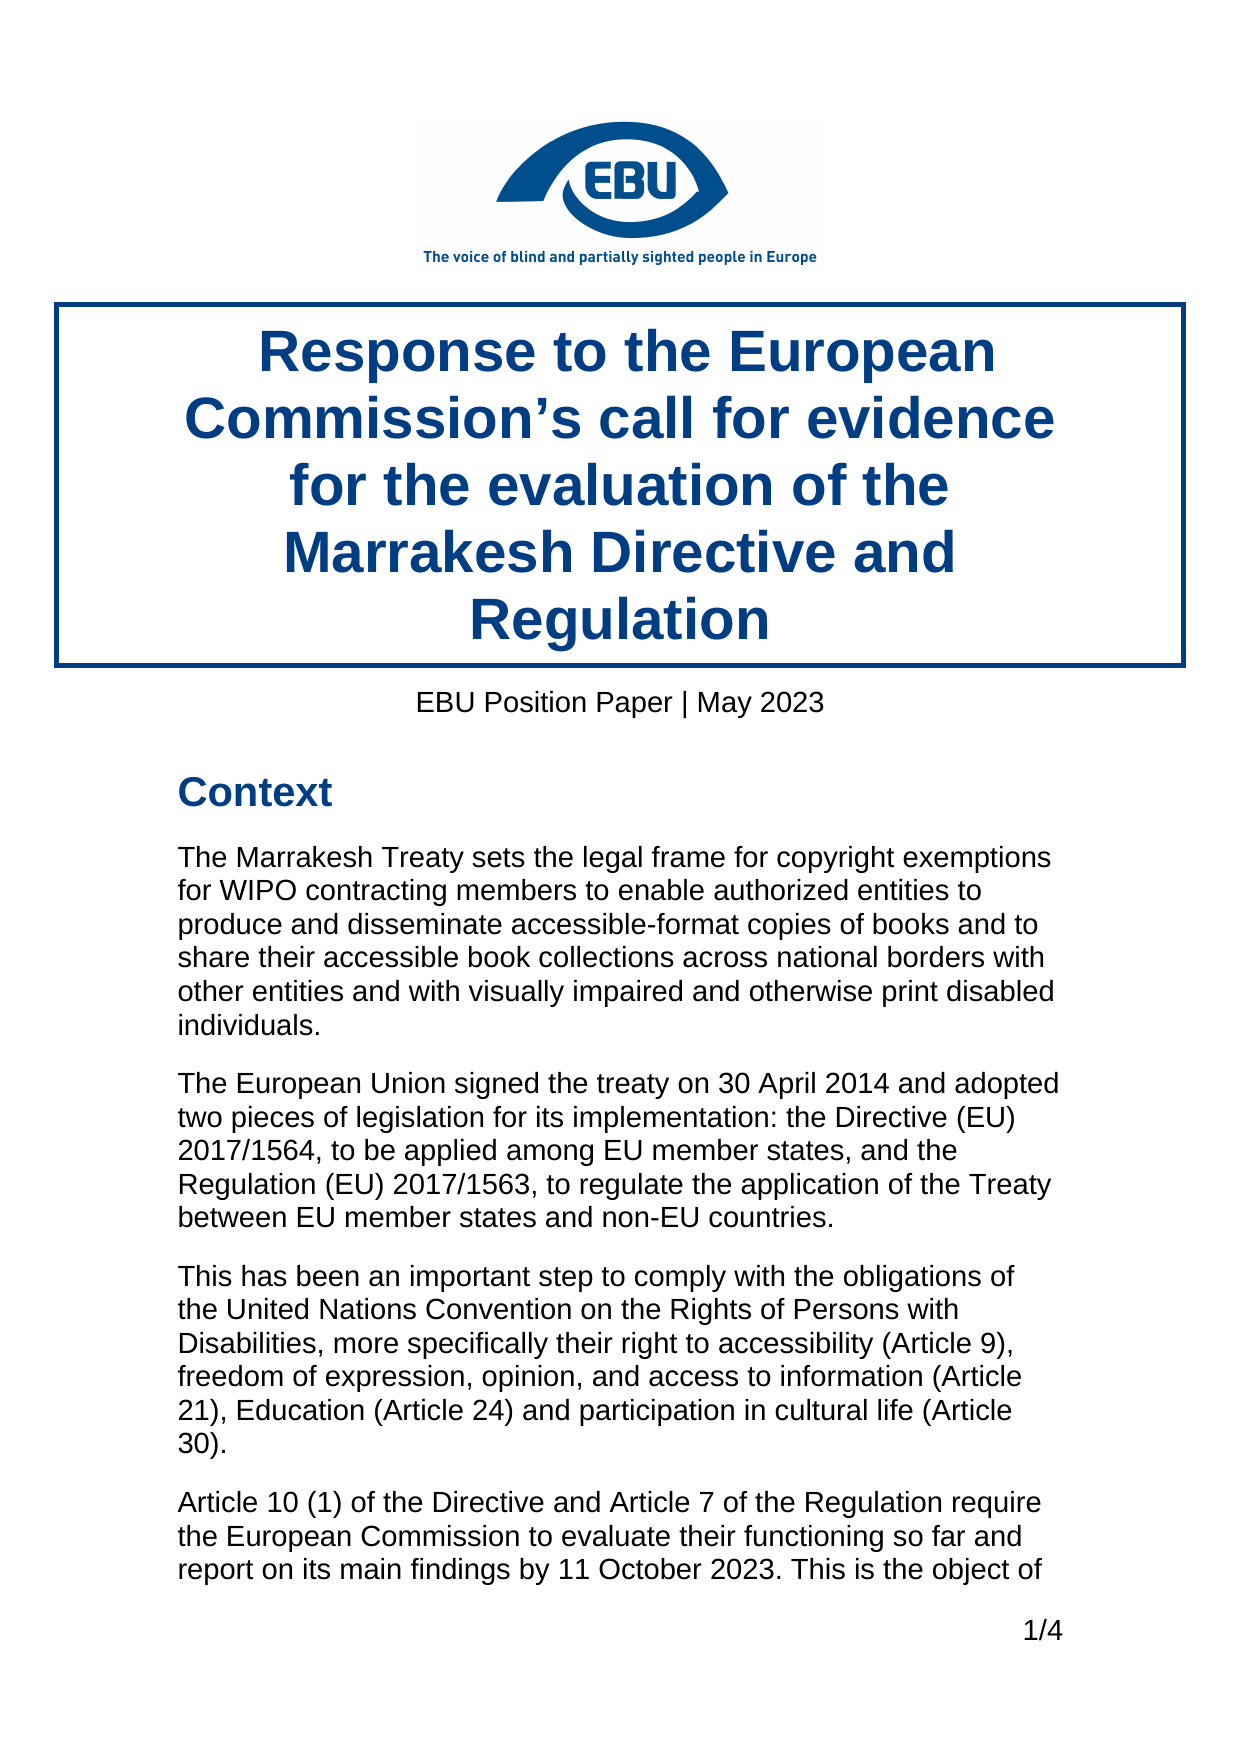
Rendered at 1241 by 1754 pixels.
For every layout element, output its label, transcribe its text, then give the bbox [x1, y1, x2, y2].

title Response to the European Commission’s call for evidence for the evaluation of the Marrakesh Directive and Regulation [177, 317, 1063, 652]
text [177, 1485, 1063, 1586]
text The European Union signed the treaty on 30 April 2014 and adopted two pieces of legislation for its implementation: the Directive (EU) 2017/1564, to be applied among EU member states, and the Regulation (EU) 2017/1563, to regulate the application of the Treaty between EU member states and non-EU countries. [177, 1066, 1063, 1234]
subtitle Context [177, 767, 1063, 815]
text The Marrakesh Treaty sets the legal frame for copyright exemptions for WIPO contracting members to enable authorized entities to produce and disseminate accessible-format copies of books and to share their accessible book collections across national borders with other entities and with visually impaired and otherwise print disabled individuals. [177, 840, 1063, 1041]
text This has been an important step to comply with the obligations of the United Nations Convention on the Rights of Persons with Disabilities, more specifically their right to accessibility (Article 9), freedom of expression, opinion, and access to information (Article 21), Education (Article 24) and participation in cultural life (Article 30). [177, 1259, 1063, 1460]
text EBU Position Paper | May 2023 [177, 686, 1063, 719]
picture [413, 118, 827, 269]
